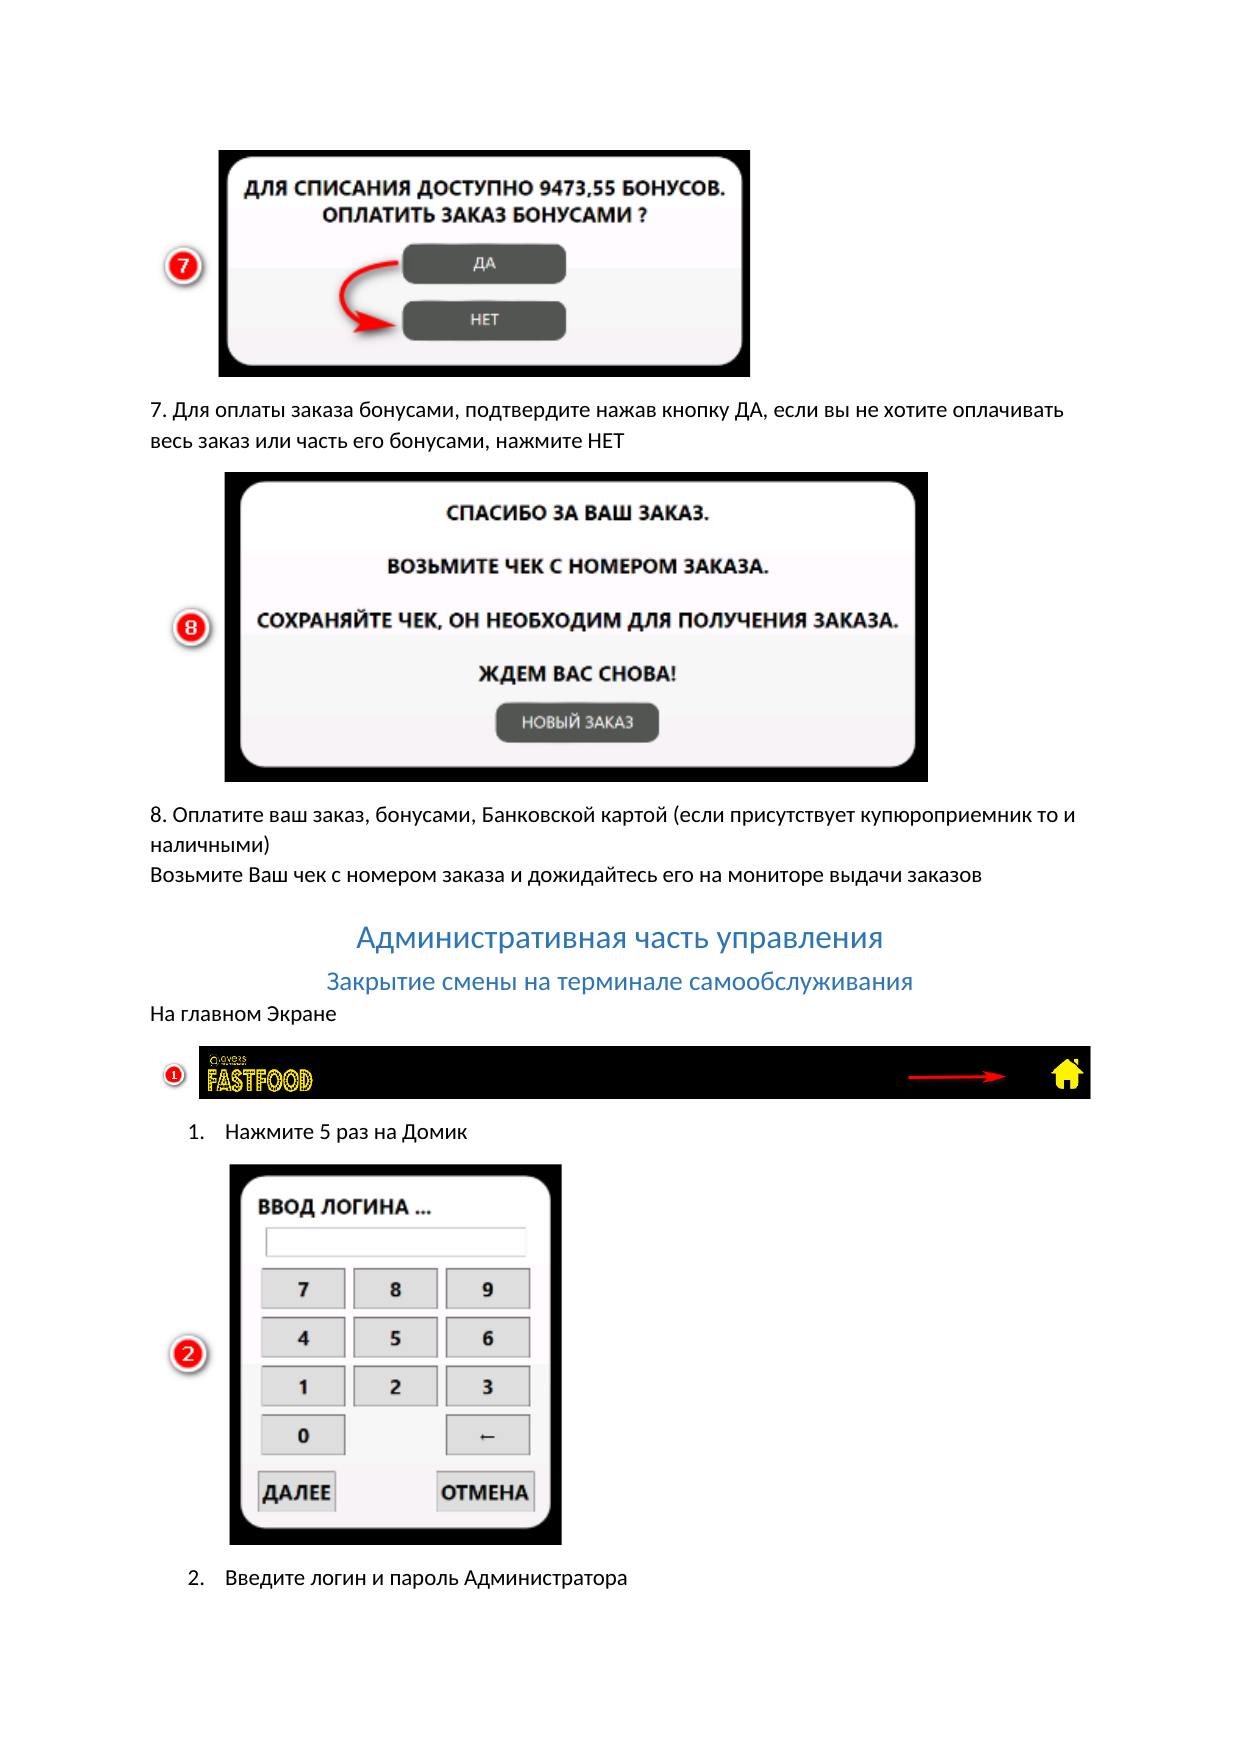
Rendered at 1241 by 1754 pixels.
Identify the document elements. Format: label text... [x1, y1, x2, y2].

picture [150, 1164, 562, 1545]
picture [150, 472, 928, 782]
picture [150, 1046, 1091, 1099]
text 7. Для оплаты заказа бонусами, подтвердите нажав кнопку ДА, если вы не хотите оплачивать весь заказ или часть его бонусами, нажмите НЕТ [150, 396, 1090, 454]
text На главном Экране [150, 999, 1090, 1027]
subtitle Закрытие смены на терминале самообслуживания [150, 964, 1090, 997]
text 8. Оплатите ваш заказ, бонусами, Банковской картой (если присутствует купюроприемник то и наличными) Возьмите Ваш чек с номером заказа и дожидайтесь его на мониторе выдачи заказов [150, 800, 1090, 888]
picture [150, 150, 750, 377]
list Нажмите 5 раз на Домик [187, 1117, 1090, 1145]
list Введите логин и пароль Администратора [187, 1563, 1090, 1591]
subtitle Административная часть управления [150, 916, 1090, 956]
